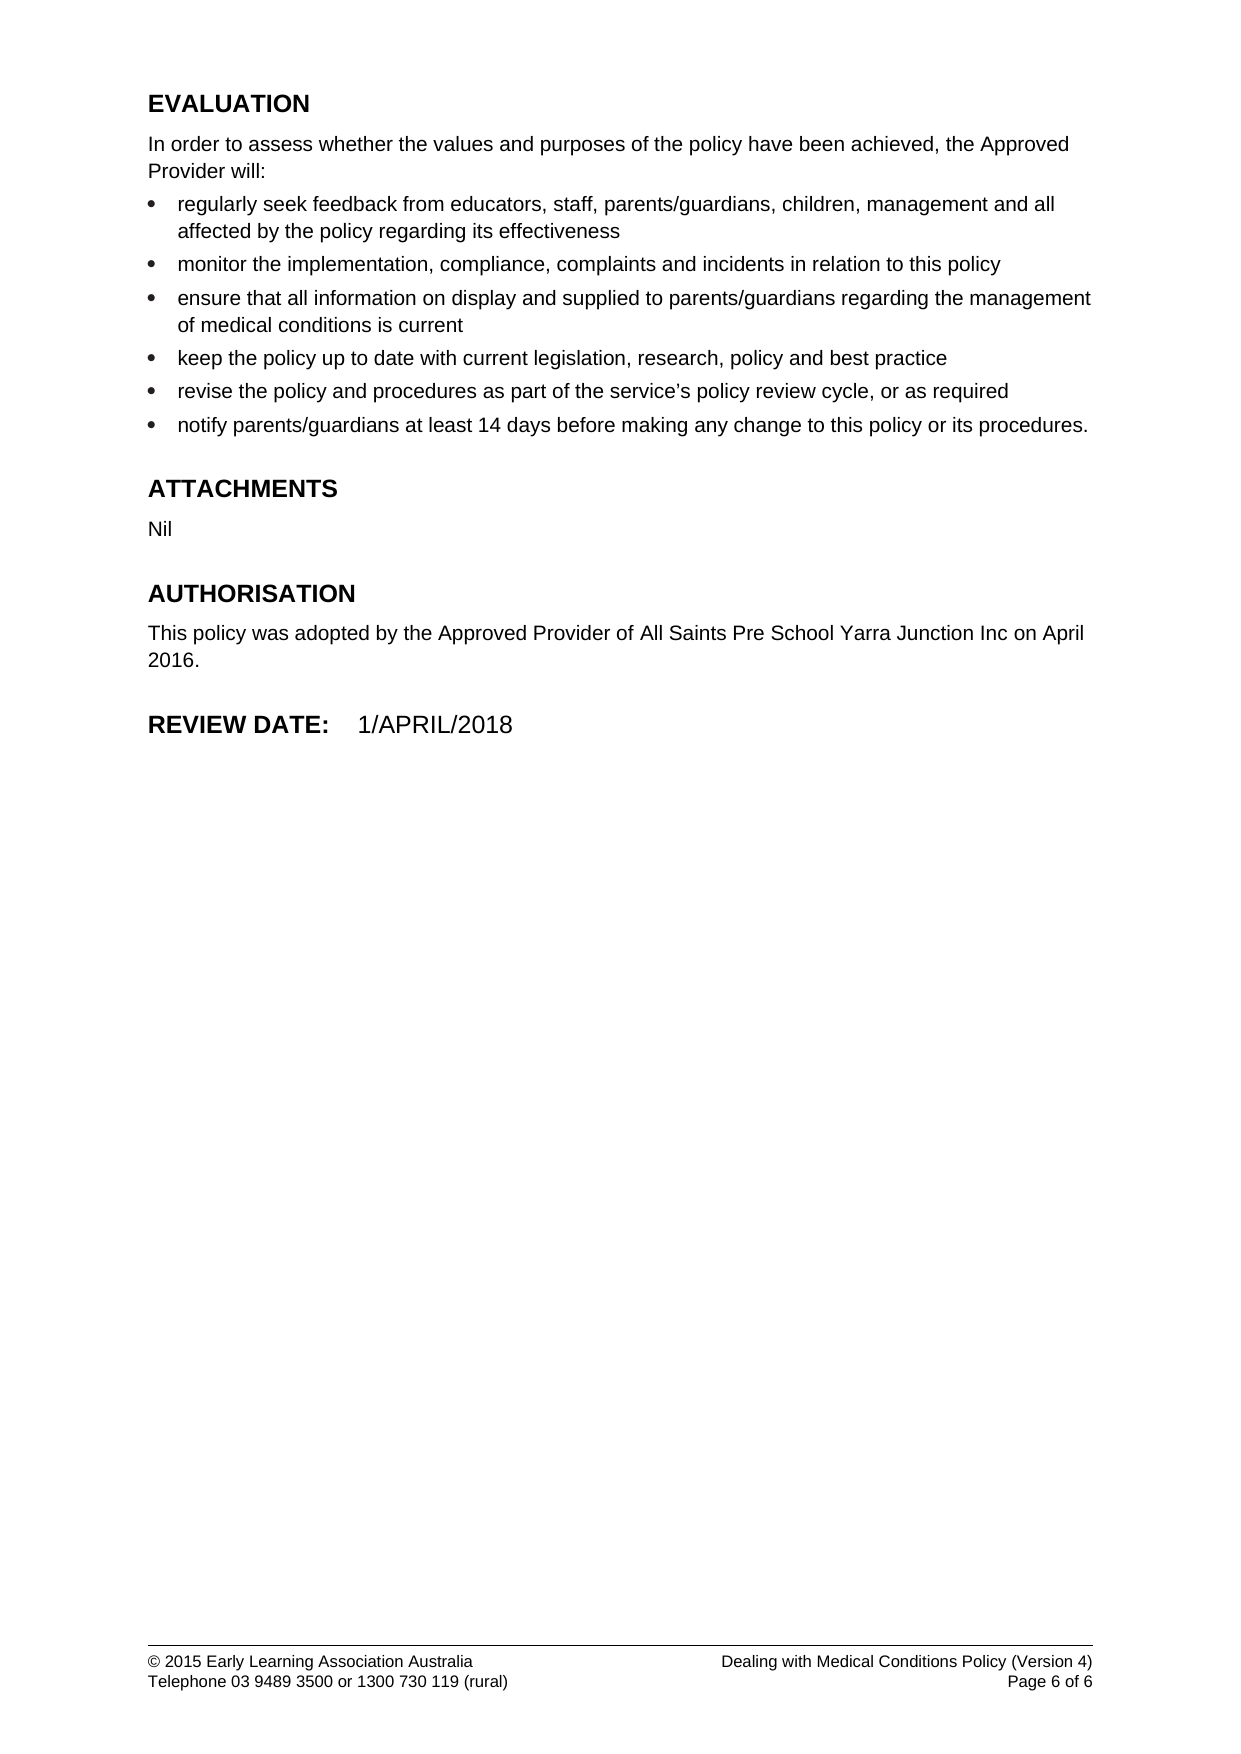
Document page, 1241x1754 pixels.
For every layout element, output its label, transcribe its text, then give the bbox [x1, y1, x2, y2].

text In order to assess whether the values and purposes of the policy have been achieved, the Approved Provider will: [148, 128, 1092, 182]
text regularly seek feedback from educators, staff, parents/guardians, children, management and all affected by the policy regarding its effectiveness [148, 189, 1092, 243]
text This policy was adopted by the Approved Provider of on April 2016. [148, 618, 1092, 672]
text notify parents/guardians at least 14 days before making any change to this policy or its procedures. [148, 409, 1092, 437]
text Nil [148, 514, 1092, 541]
text keep the policy up to date with current legislation, research, policy and best practice [148, 343, 1092, 370]
subtitle Authorisation [148, 578, 1092, 607]
subtitle Evaluation [148, 89, 1092, 118]
text revise the policy and procedures as part of the service’s policy review cycle, or as required [148, 376, 1092, 403]
subtitle Attachments [148, 474, 1092, 503]
text monitor the implementation, compliance, complaints and incidents in relation to this policy [148, 249, 1092, 276]
subtitle Review date: 1/April/2018 [148, 709, 1092, 739]
text ensure that all information on display and supplied to parents/guardians regarding the management of medical conditions is current [148, 282, 1092, 337]
